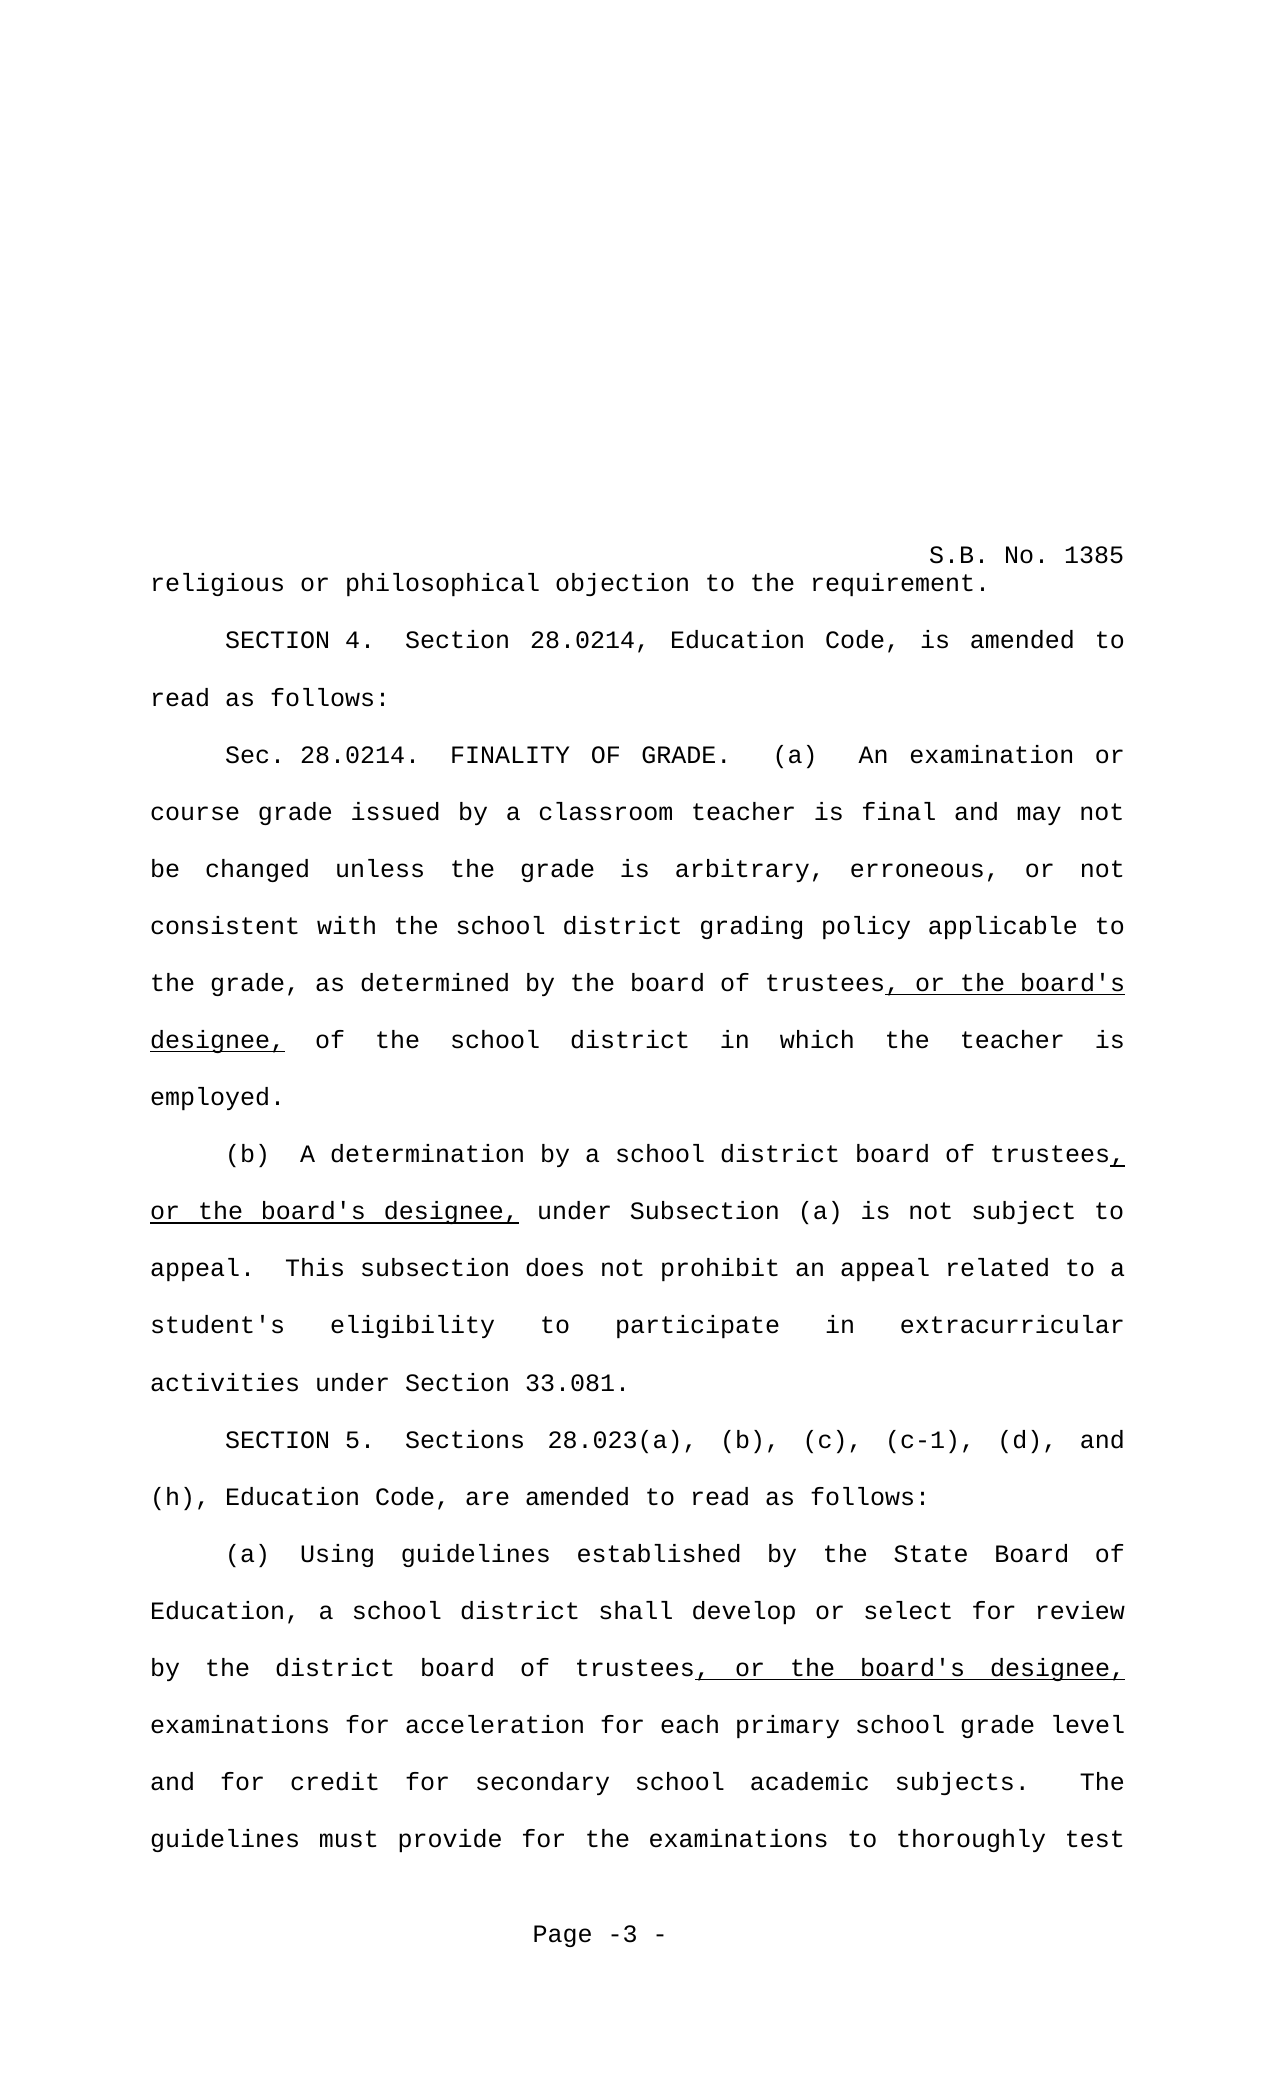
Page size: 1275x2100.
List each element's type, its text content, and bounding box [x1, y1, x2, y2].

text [150, 571, 1125, 599]
text SECTION 4. Section 28.0214, Education Code, is amended to read as follows: [150, 628, 1125, 713]
text (b) A determination by a school district board of trustees, or the board's designee, under Subsection (a) is not subject to appeal. This subsection does not prohibit an appeal related to a student's eligibility to participate in extracurricular activities under Section 33.081. [150, 1142, 1125, 1398]
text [150, 1541, 1125, 1855]
text SECTION 5. Sections 28.023(a), (b), (c), (c-1), (d), and (h), Education Code, are amended to read as follows: [150, 1427, 1125, 1513]
text Sec. 28.0214. FINALITY OF GRADE. (a) An examination or course grade issued by a classroom teacher is final and may not be changed unless the grade is arbitrary, erroneous, or not consistent with the school district grading policy applicable to the grade, as determined by the board of trustees, or the board's designee, of the school district in which the teacher is employed. [150, 742, 1125, 1113]
